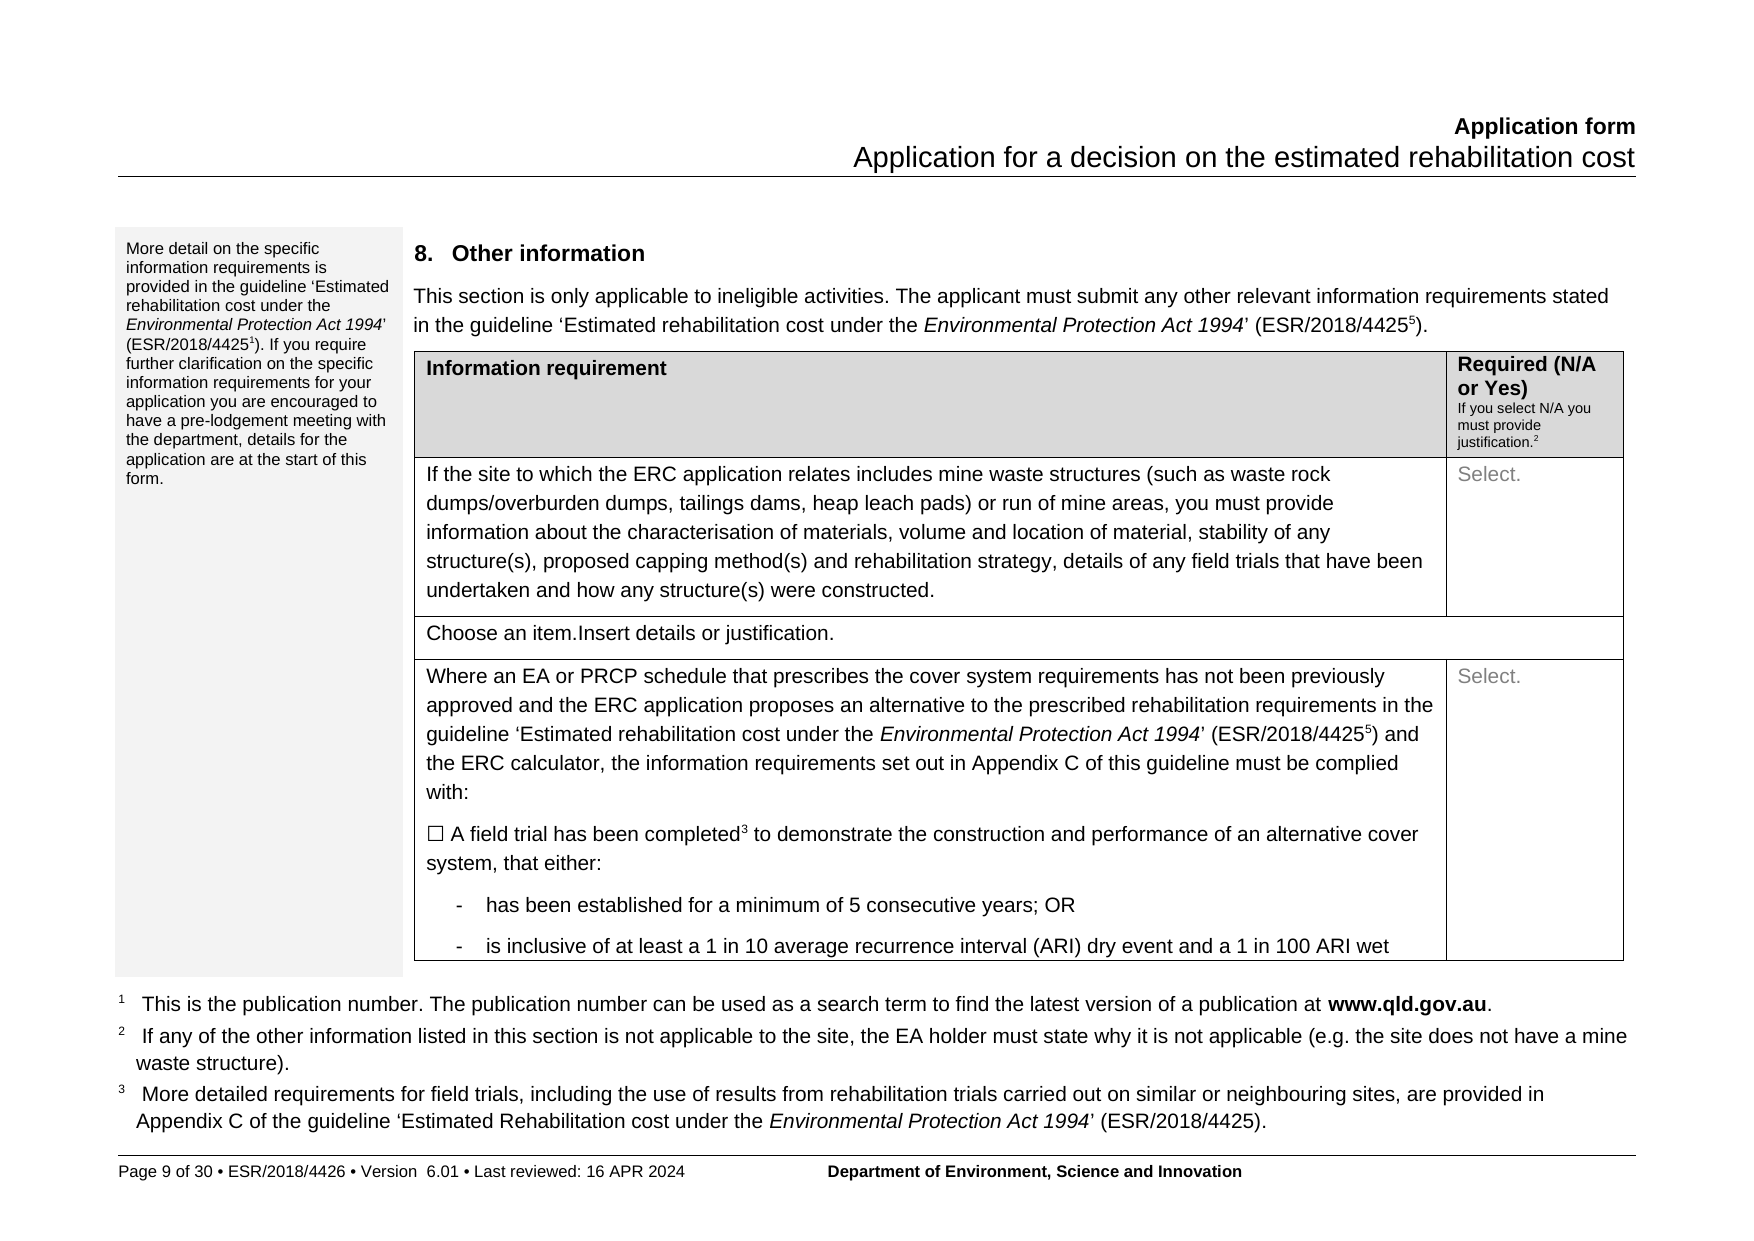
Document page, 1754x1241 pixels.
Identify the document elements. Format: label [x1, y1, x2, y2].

table_header [115, 227, 403, 977]
table_header [403, 227, 1639, 977]
